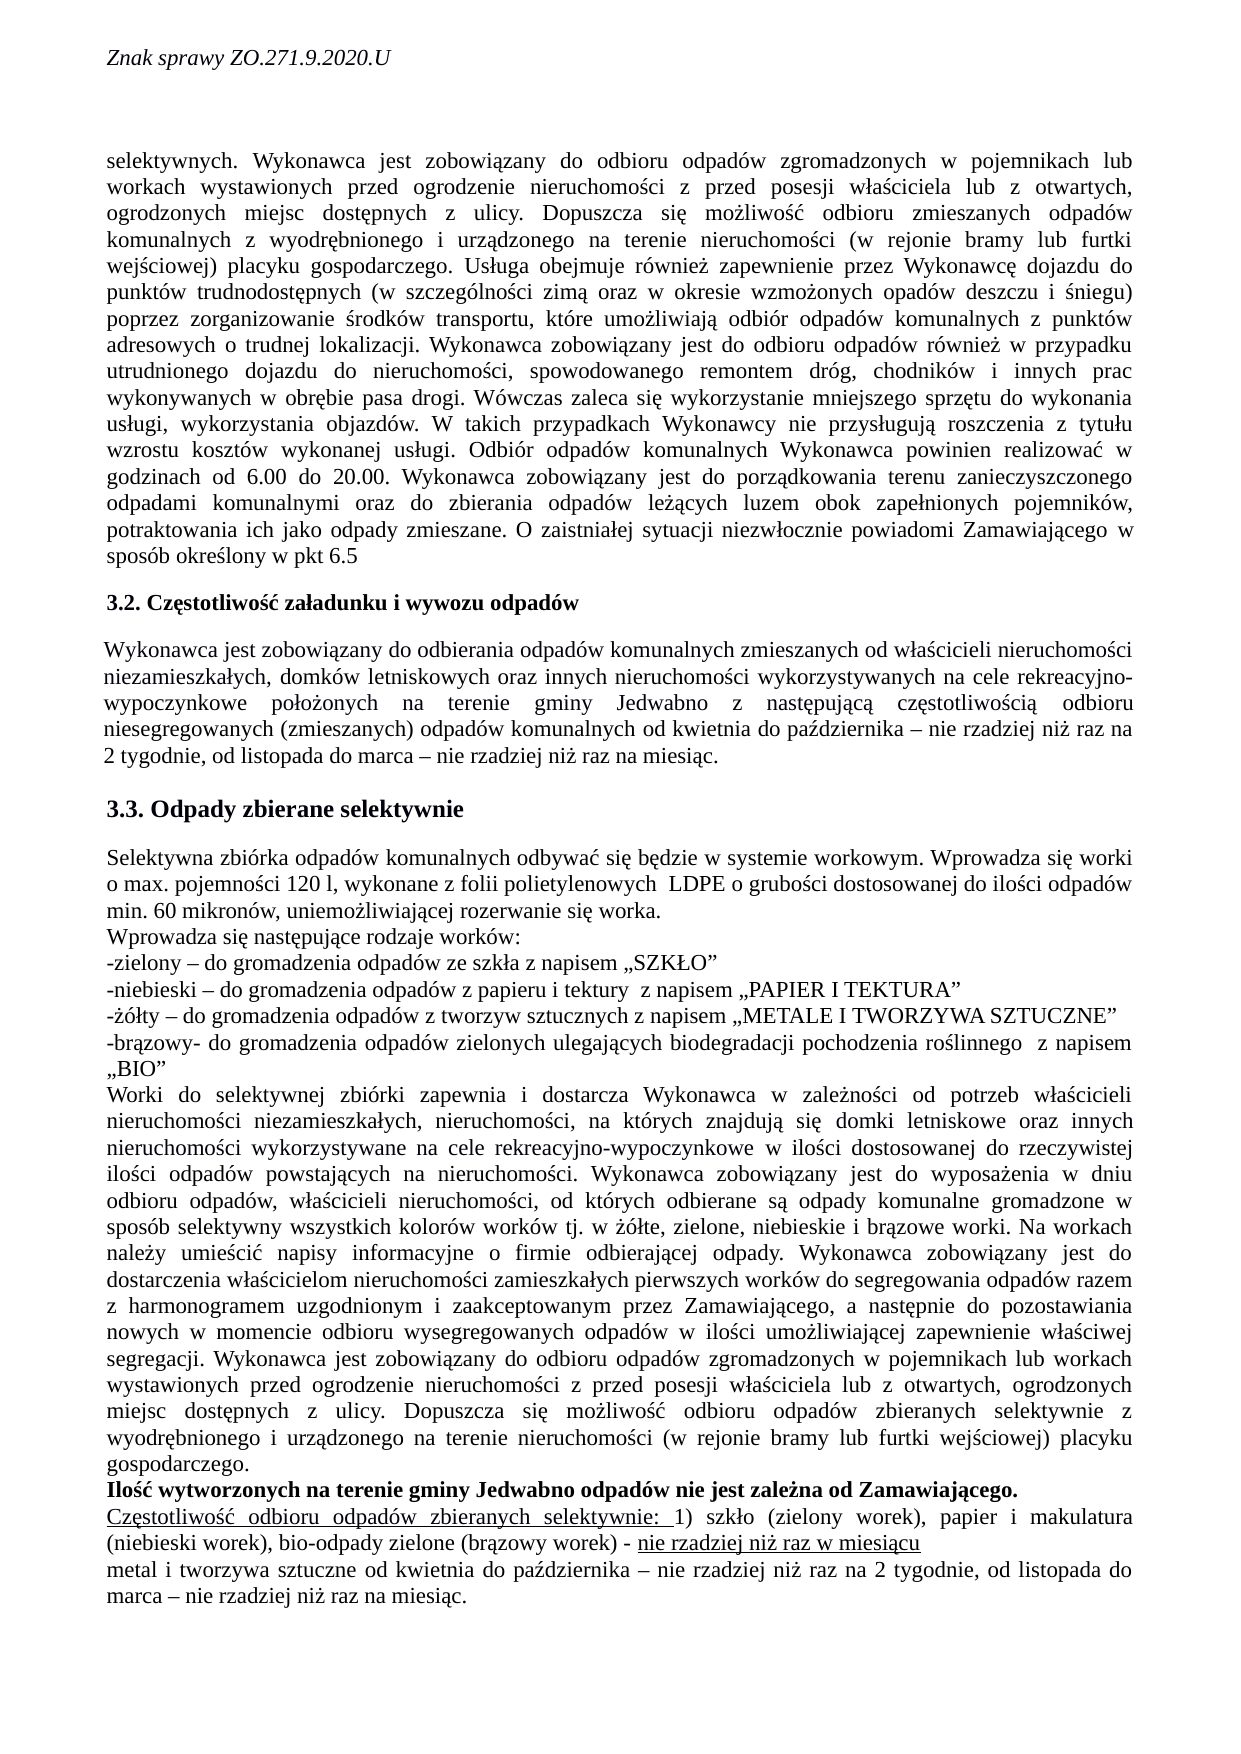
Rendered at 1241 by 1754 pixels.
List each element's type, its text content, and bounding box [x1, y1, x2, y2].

list Selektywna zbiórka odpadów komunalnych odbywać się będzie w systemie workowym. Wprowadza się worki o max. pojemności 120 l, wykonane z folii polietylenowych LDPE o grubości dostosowanej do ilości odpadów min. 60 mikronów, uniemożliwiającej rozerwanie się worka. [106, 844, 1134, 923]
text 3.2. Częstotliwość załadunku i wywozu odpadów [106, 589, 1134, 616]
list Częstotliwość odbioru odpadów zbieranych selektywnie: 1) szkło (zielony worek), papier i makulatura (niebieski worek), bio-odpady zielone (brązowy worek) - nie rzadziej niż raz w miesiącu [106, 1503, 1134, 1556]
list Ilość wytworzonych na terenie gminy Jedwabno odpadów nie jest zależna od Zamawiającego. [106, 1477, 1134, 1503]
text Wykonawca jest zobowiązany do odbierania odpadów komunalnych zmieszanych od właścicieli nieruchomości niezamieszkałych, domków letniskowych oraz innych nieruchomości wykorzystywanych na cele rekreacyjno-wypoczynkowe położonych na terenie gminy Jedwabno z następującą częstotliwością odbioru niesegregowanych (zmieszanych) odpadów komunalnych od kwietnia do października – nie rzadziej niż raz na 2 tygodnie, od listopada do marca – nie rzadziej niż raz na miesiąc. [77, 636, 1134, 768]
list -brązowy- do gromadzenia odpadów zielonych ulegających biodegradacji pochodzenia roślinnego z napisem „BIO” Worki do selektywnej zbiórki zapewnia i dostarcza Wykonawca w zależności od potrzeb właścicieli nieruchomości niezamieszkałych, nieruchomości, na których znajdują się domki letniskowe oraz innych nieruchomości wykorzystywane na cele rekreacyjno-wypoczynkowe w ilości dostosowanej do rzeczywistej ilości odpadów powstających na nieruchomości. Wykonawca zobowiązany jest do wyposażenia w dniu odbioru odpadów, właścicieli nieruchomości, od których odbierane są odpady komunalne gromadzone w sposób selektywny wszystkich kolorów worków tj. w żółte, zielone, niebieskie i brązowe worki. Na workach należy umieścić napisy informacyjne o firmie odbierającej odpady. Wykonawca zobowiązany jest do dostarczenia właścicielom nieruchomości zamieszkałych pierwszych worków do segregowania odpadów razem z harmonogramem uzgodnionym i zaakceptowanym przez Zamawiającego, a następnie do pozostawiania nowych w momencie odbioru wysegregowanych odpadów w ilości umożliwiającej zapewnienie właściwej segregacji. Wykonawca jest zobowiązany do odbioru odpadów zgromadzonych w pojemnikach lub workach wystawionych przed ogrodzenie nieruchomości z przed posesji właściciela lub z otwartych, ogrodzonych miejsc dostępnych z ulicy. Dopuszcza się możliwość odbioru odpadów zbieranych selektywnie z wyodrębnionego i urządzonego na terenie nieruchomości (w rejonie bramy lub furtki wejściowej) placyku gospodarczego. [106, 1028, 1134, 1477]
list 3.3. Odpady zbierane selektywnie [106, 794, 1134, 823]
list -zielony – do gromadzenia odpadów ze szkła z napisem „SZKŁO” [106, 949, 1134, 976]
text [106, 147, 1134, 568]
list metal i tworzywa sztuczne od kwietnia do października – nie rzadziej niż raz na 2 tygodnie, od listopada do marca – nie rzadziej niż raz na miesiąc. [106, 1556, 1134, 1608]
list Wprowadza się następujące rodzaje worków: [106, 923, 1134, 949]
list -żółty – do gromadzenia odpadów z tworzyw sztucznych z napisem „METALE I TWORZYWA SZTUCZNE” [106, 1002, 1134, 1028]
list -niebieski – do gromadzenia odpadów z papieru i tektury z napisem „PAPIER I TEKTURA” [106, 976, 1134, 1002]
